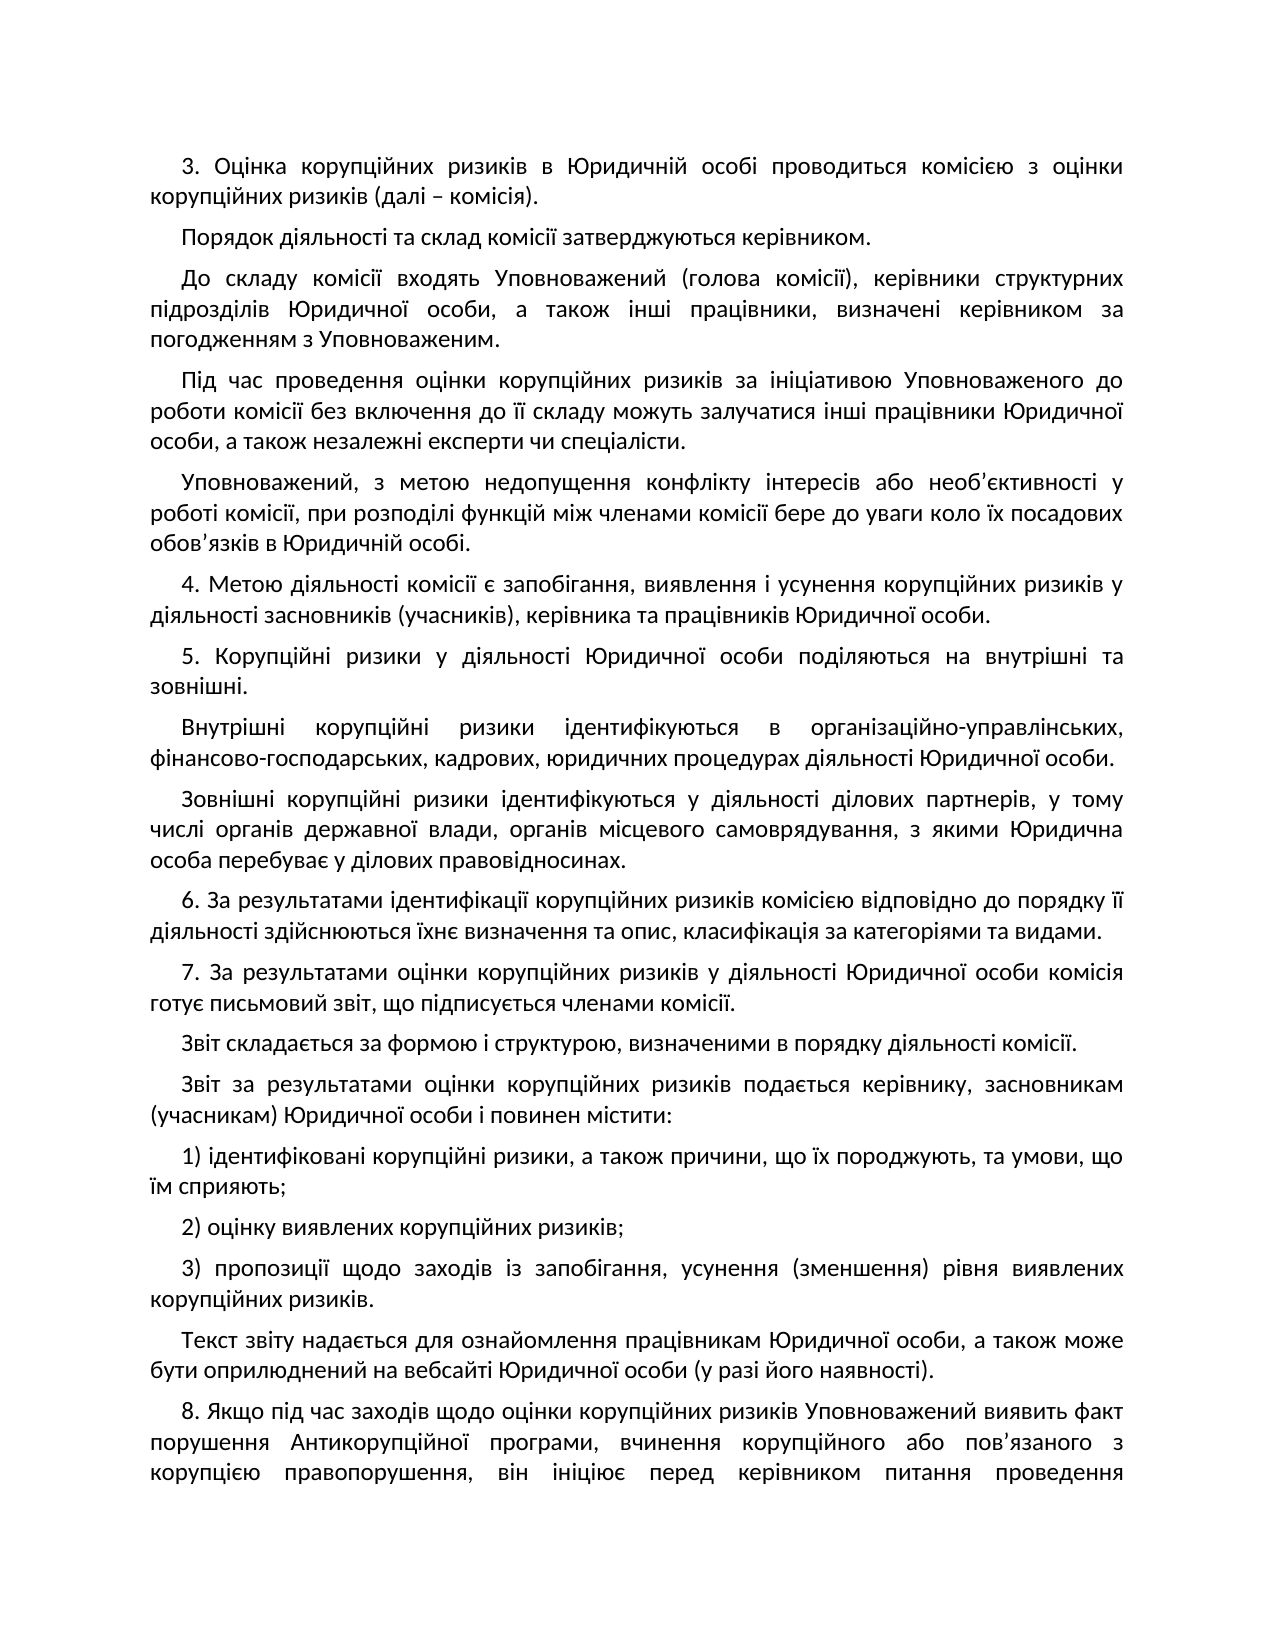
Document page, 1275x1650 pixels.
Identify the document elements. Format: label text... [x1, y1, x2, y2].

text До складу комісії входять Уповноважений (голова комісії), керівники структурних підрозділів Юридичної особи, а також інші працівники, визначені керівником за погодженням з Уповноваженим. [150, 262, 1125, 354]
text 5. Корупційні ризики у діяльності Юридичної особи поділяються на внутрішні та зовнішні. [150, 640, 1125, 701]
text 6. За результатами ідентифікації корупційних ризиків комісією відповідно до порядку її діяльності здійснюються їхнє визначення та опис, класифікація за категоріями та видами. [150, 885, 1125, 946]
text Звіт за результатами оцінки корупційних ризиків подається керівнику, засновникам (учасникам) Юридичної особи і повинен містити: [150, 1068, 1125, 1129]
text Уповноважений, з метою недопущення конфлікту інтересів або необ’єктивності у роботі комісії, при розподілі функцій між членами комісії бере до уваги коло їх посадових обов’язків в Юридичній особі. [150, 466, 1125, 558]
text Зовнішні корупційні ризики ідентифікуються у діяльності ділових партнерів, у тому числі органів державної влади, органів місцевого самоврядування, з якими Юридична особа перебуває у ділових правовідносинах. [150, 783, 1125, 874]
text Під час проведення оцінки корупційних ризиків за ініціативою Уповноваженого до роботи комісії без включення до її складу можуть залучатися інші працівники Юридичної особи, а також незалежні експерти чи спеціалісти. [150, 364, 1125, 456]
text 3) пропозиції щодо заходів із запобігання, усунення (зменшення) рівня виявлених корупційних ризиків. [150, 1252, 1125, 1313]
text Текст звіту надається для ознайомлення працівникам Юридичної особи, а також може бути оприлюднений на вебсайті Юридичної особи (у разі його наявності). [150, 1324, 1125, 1385]
text 1) ідентифіковані корупційні ризики, а також причини, що їх породжують, та умови, що їм сприяють; [150, 1140, 1125, 1201]
text Звіт складається за формою і структурою, визначеними в порядку діяльності комісії. [150, 1028, 1125, 1058]
text 7. За результатами оцінки корупційних ризиків у діяльності Юридичної особи комісія готує письмовий звіт, що підписується членами комісії. [150, 956, 1125, 1017]
text Внутрішні корупційні ризики ідентифікуються в організаційно-управлінських, фінансово-господарських, кадрових, юридичних процедурах діяльності Юридичної особи. [150, 711, 1125, 772]
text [150, 1395, 1125, 1487]
text 4. Метою діяльності комісії є запобігання, виявлення і усунення корупційних ризиків у діяльності засновників (учасників), керівника та працівників Юридичної особи. [150, 568, 1125, 629]
text Порядок діяльності та склад комісії затверджуються керівником. [150, 221, 1125, 252]
text 3. Оцінка корупційних ризиків в Юридичній особі проводиться комісією з оцінки корупційних ризиків (далі – комісія). [150, 150, 1125, 211]
text 2) оцінку виявлених корупційних ризиків; [150, 1211, 1125, 1242]
